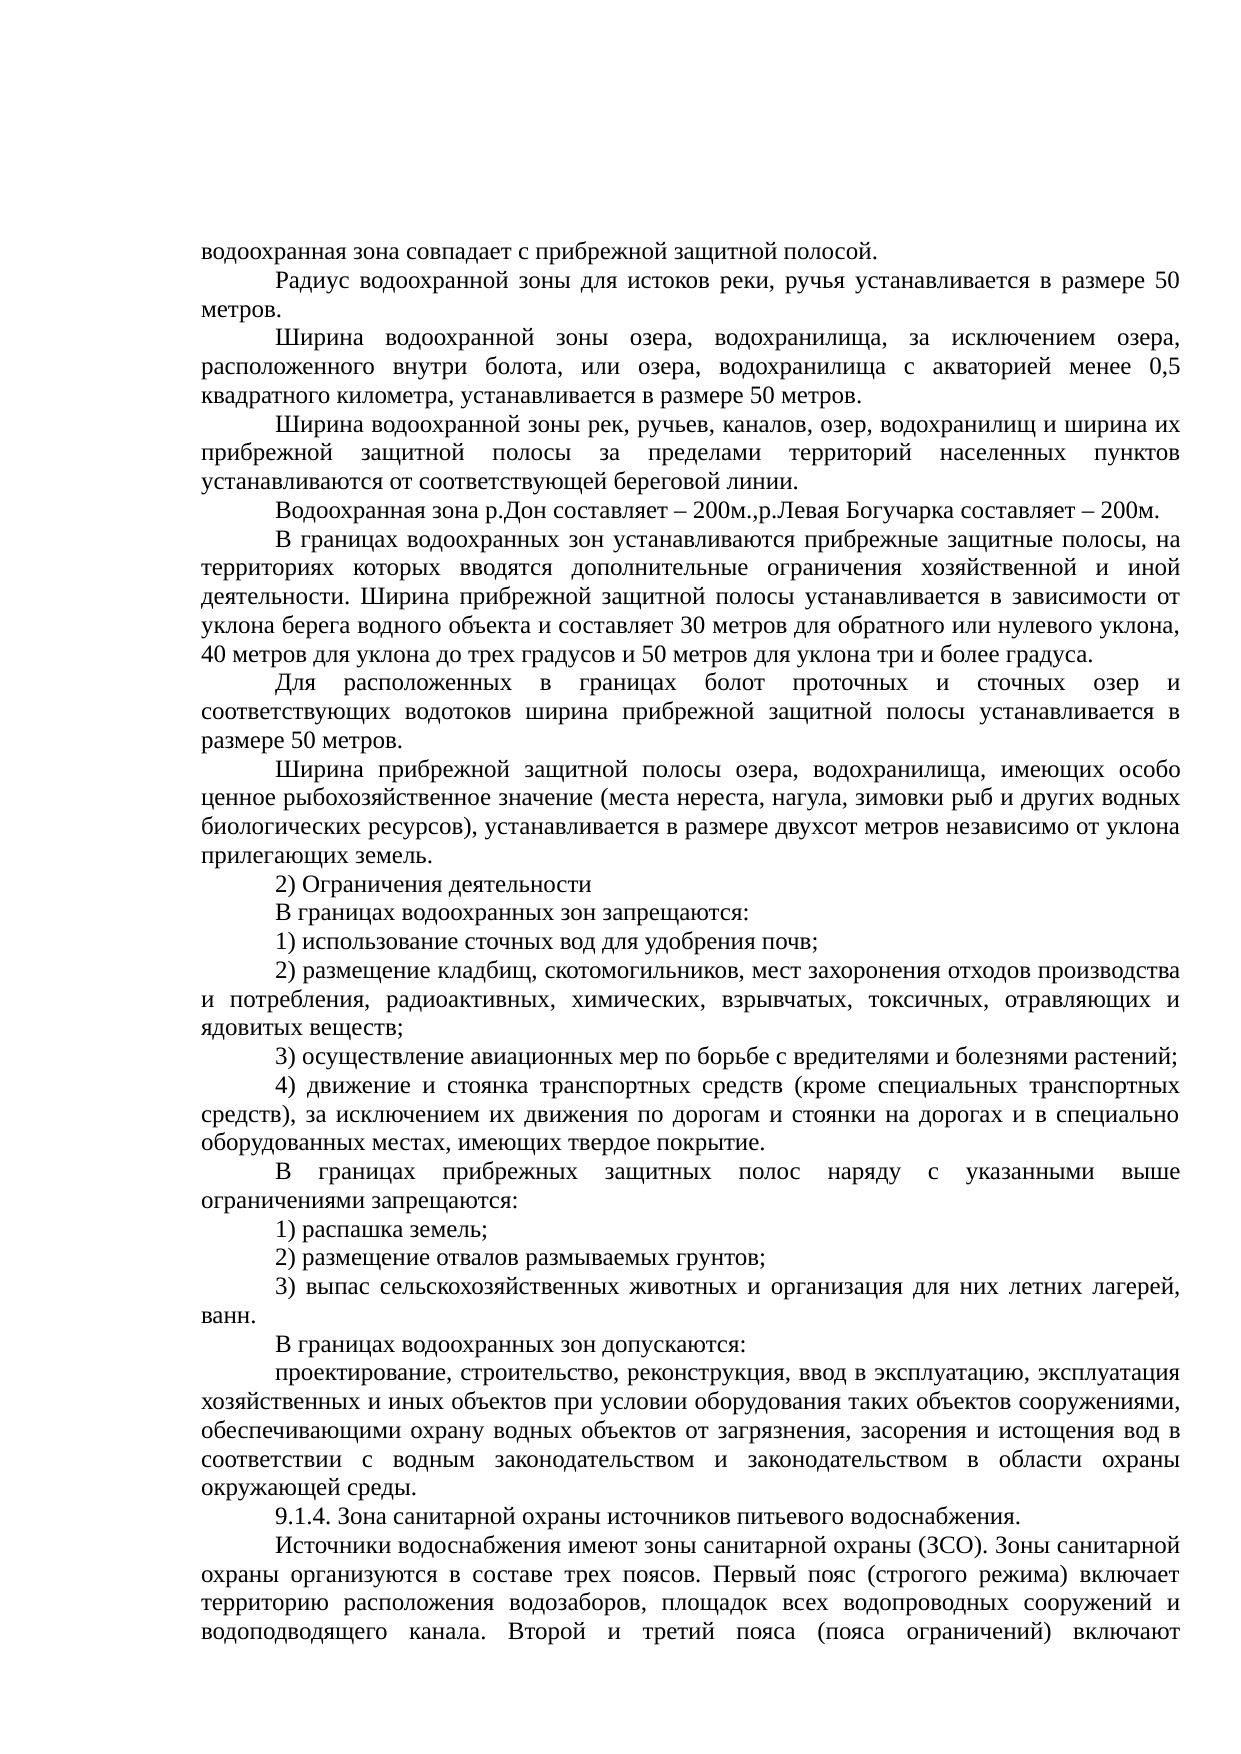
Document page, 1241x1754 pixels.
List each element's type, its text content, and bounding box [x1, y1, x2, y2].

text В границах водоохранных зон запрещаются: [201, 897, 1181, 926]
text Для расположенных в границах болот проточных и сточных озер и соответствующих водотоков ширина прибрежной защитной полосы устанавливается в размере . [201, 667, 1181, 754]
text 2) размещение отвалов размываемых грунтов; [201, 1242, 1181, 1271]
text 2) размещение кладбищ, скотомогильников, мест захоронения отходов производства и потребления, радиоактивных, химических, взрывчатых, токсичных, отравляющих и ядовитых веществ; [201, 955, 1181, 1041]
text Ширина прибрежной защитной полосы озера, водохранилища, имеющих особо ценное рыбохозяйственное значение (места нереста, нагула, зимовки рыб и других водных биологических ресурсов), устанавливается в размере двухсот метров независимо от уклона прилегающих земель. [201, 754, 1181, 869]
text Ширина водоохранной зоны рек, ручьев, каналов, озер, водохранилищ и ширина их прибрежной защитной полосы за пределами территорий населенных пунктов устанавливаются от соответствующей береговой линии. [201, 409, 1181, 495]
text В границах прибрежных защитных полос наряду с указанными выше ограничениями запрещаются: [201, 1156, 1181, 1214]
text проектирование, строительство, реконструкция, ввод в эксплуатацию, эксплуатация хозяйственных и иных объектов при условии оборудования таких объектов сооружениями, обеспечивающими охрану водных объектов от загрязнения, засорения и истощения вод в соответствии с водным законодательством и законодательством в области охраны окружающей среды. [201, 1357, 1181, 1501]
text Ширина водоохранной зоны озера, водохранилища, за исключением озера, расположенного внутри болота, или озера, водохранилища с акваторией менее 0,5 квадратного километра, устанавливается в размере . [201, 322, 1181, 409]
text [201, 236, 1181, 265]
text 1) распашка земель; [201, 1214, 1181, 1242]
text В границах водоохранных зон устанавливаются прибрежные защитные полосы, на территориях которых вводятся дополнительные ограничения хозяйственной и иной деятельности. Ширина прибрежной защитной полосы устанавливается в зависимости от уклона берега водного объекта и составляет для обратного или нулевого уклона, для уклона до трех градусов и для уклона три и более градуса. [201, 524, 1181, 667]
text Радиус водоохранной зоны для истоков реки, ручья устанавливается в размере . [201, 265, 1181, 322]
text 2) Ограничения деятельности [201, 869, 1181, 897]
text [201, 1530, 1181, 1645]
text 3) осуществление авиационных мер по борьбе с вредителями и болезнями растений; [201, 1041, 1181, 1070]
text 4) движение и стоянка транспортных средств (кроме специальных транспортных средств), за исключением их движения по дорогам и стоянки на дорогах и в специально оборудованных местах, имеющих твердое покрытие. [201, 1070, 1181, 1156]
text В границах водоохранных зон допускаются: [201, 1329, 1181, 1357]
text Водоохранная зона р.Дон составляет – 200м.,р.Левая Богучарка составляет – 200м. [201, 495, 1181, 524]
text 3) выпас сельскохозяйственных животных и организация для них летних лагерей, ванн. [201, 1271, 1181, 1329]
text 1) использование сточных вод для удобрения почв; [201, 926, 1181, 955]
subtitle 9.1.4. Зона санитарной охраны источников питьевого водоснабжения. [201, 1501, 1181, 1530]
